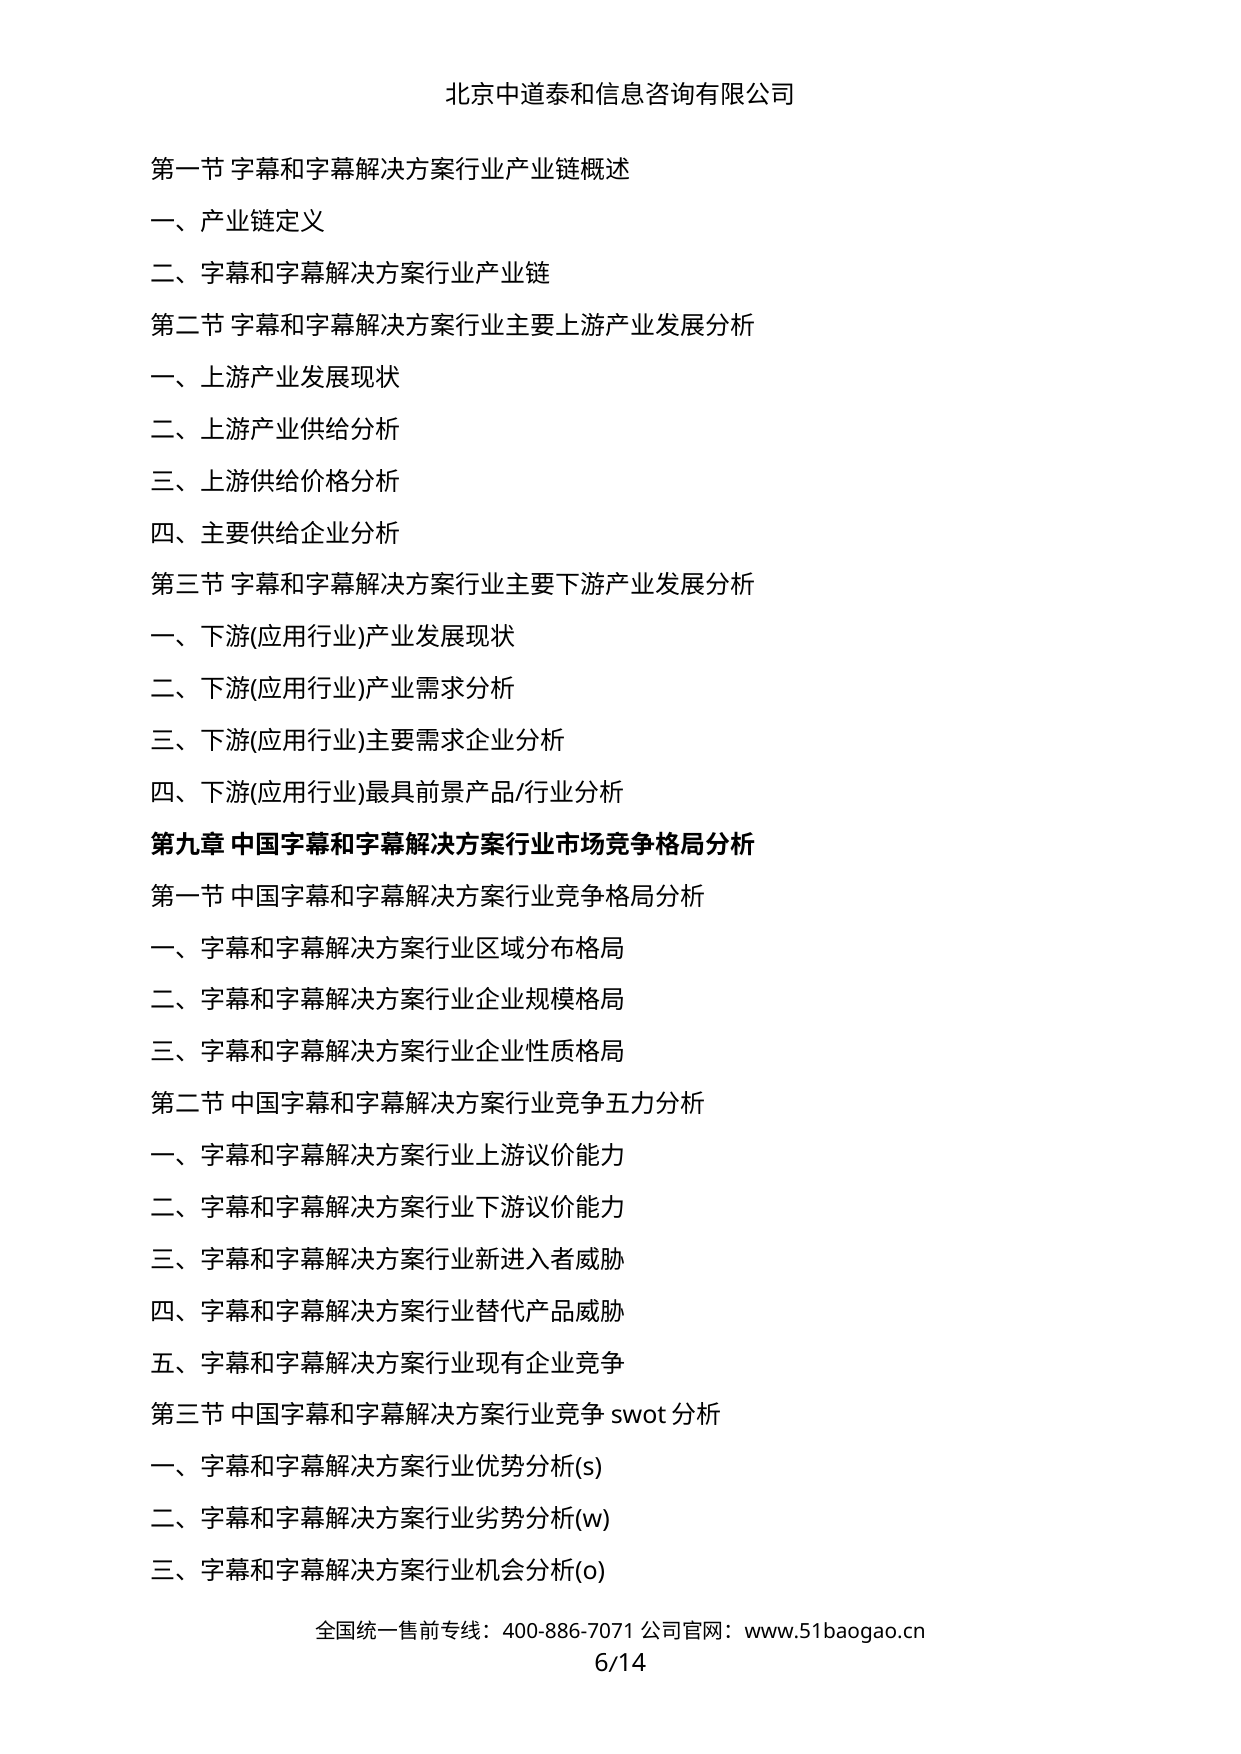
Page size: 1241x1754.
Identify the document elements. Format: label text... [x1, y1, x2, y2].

text 四、下游(应用行业)最具前景产品/行业分析 [150, 772, 1090, 809]
text 三、字幕和字幕解决方案行业新进入者威胁 [150, 1239, 1090, 1276]
text 四、主要供给企业分析 [150, 513, 1090, 549]
text 三、下游(应用行业)主要需求企业分析 [150, 721, 1090, 757]
text 一、字幕和字幕解决方案行业上游议价能力 [150, 1136, 1090, 1172]
text 一、上游产业发展现状 [150, 357, 1090, 394]
text 三、字幕和字幕解决方案行业企业性质格局 [150, 1032, 1090, 1068]
text 二、上游产业供给分析 [150, 409, 1090, 446]
text 三、上游供给价格分析 [150, 461, 1090, 497]
text 五、字幕和字幕解决方案行业现有企业竞争 [150, 1343, 1090, 1379]
text 第一节 字幕和字幕解决方案行业产业链概述 [150, 150, 1090, 186]
text 第三节 中国字幕和字幕解决方案行业竞争swot分析 [150, 1395, 1090, 1431]
text 第二节 中国字幕和字幕解决方案行业竞争五力分析 [150, 1084, 1090, 1120]
text 第九章 中国字幕和字幕解决方案行业市场竞争格局分析 [150, 824, 1090, 861]
text 一、字幕和字幕解决方案行业区域分布格局 [150, 928, 1090, 964]
text 二、字幕和字幕解决方案行业下游议价能力 [150, 1187, 1090, 1224]
text 一、下游(应用行业)产业发展现状 [150, 617, 1090, 653]
text 一、产业链定义 [150, 202, 1090, 238]
text 第二节 字幕和字幕解决方案行业主要上游产业发展分析 [150, 306, 1090, 342]
text 二、字幕和字幕解决方案行业劣势分析(w) [150, 1499, 1090, 1535]
text 四、字幕和字幕解决方案行业替代产品威胁 [150, 1291, 1090, 1327]
text 二、字幕和字幕解决方案行业企业规模格局 [150, 980, 1090, 1016]
text 第三节 字幕和字幕解决方案行业主要下游产业发展分析 [150, 565, 1090, 601]
text 二、下游(应用行业)产业需求分析 [150, 669, 1090, 705]
text 一、字幕和字幕解决方案行业优势分析(s) [150, 1447, 1090, 1483]
text 三、字幕和字幕解决方案行业机会分析(o) [150, 1551, 1090, 1587]
text 第一节 中国字幕和字幕解决方案行业竞争格局分析 [150, 876, 1090, 912]
text 二、字幕和字幕解决方案行业产业链 [150, 254, 1090, 290]
